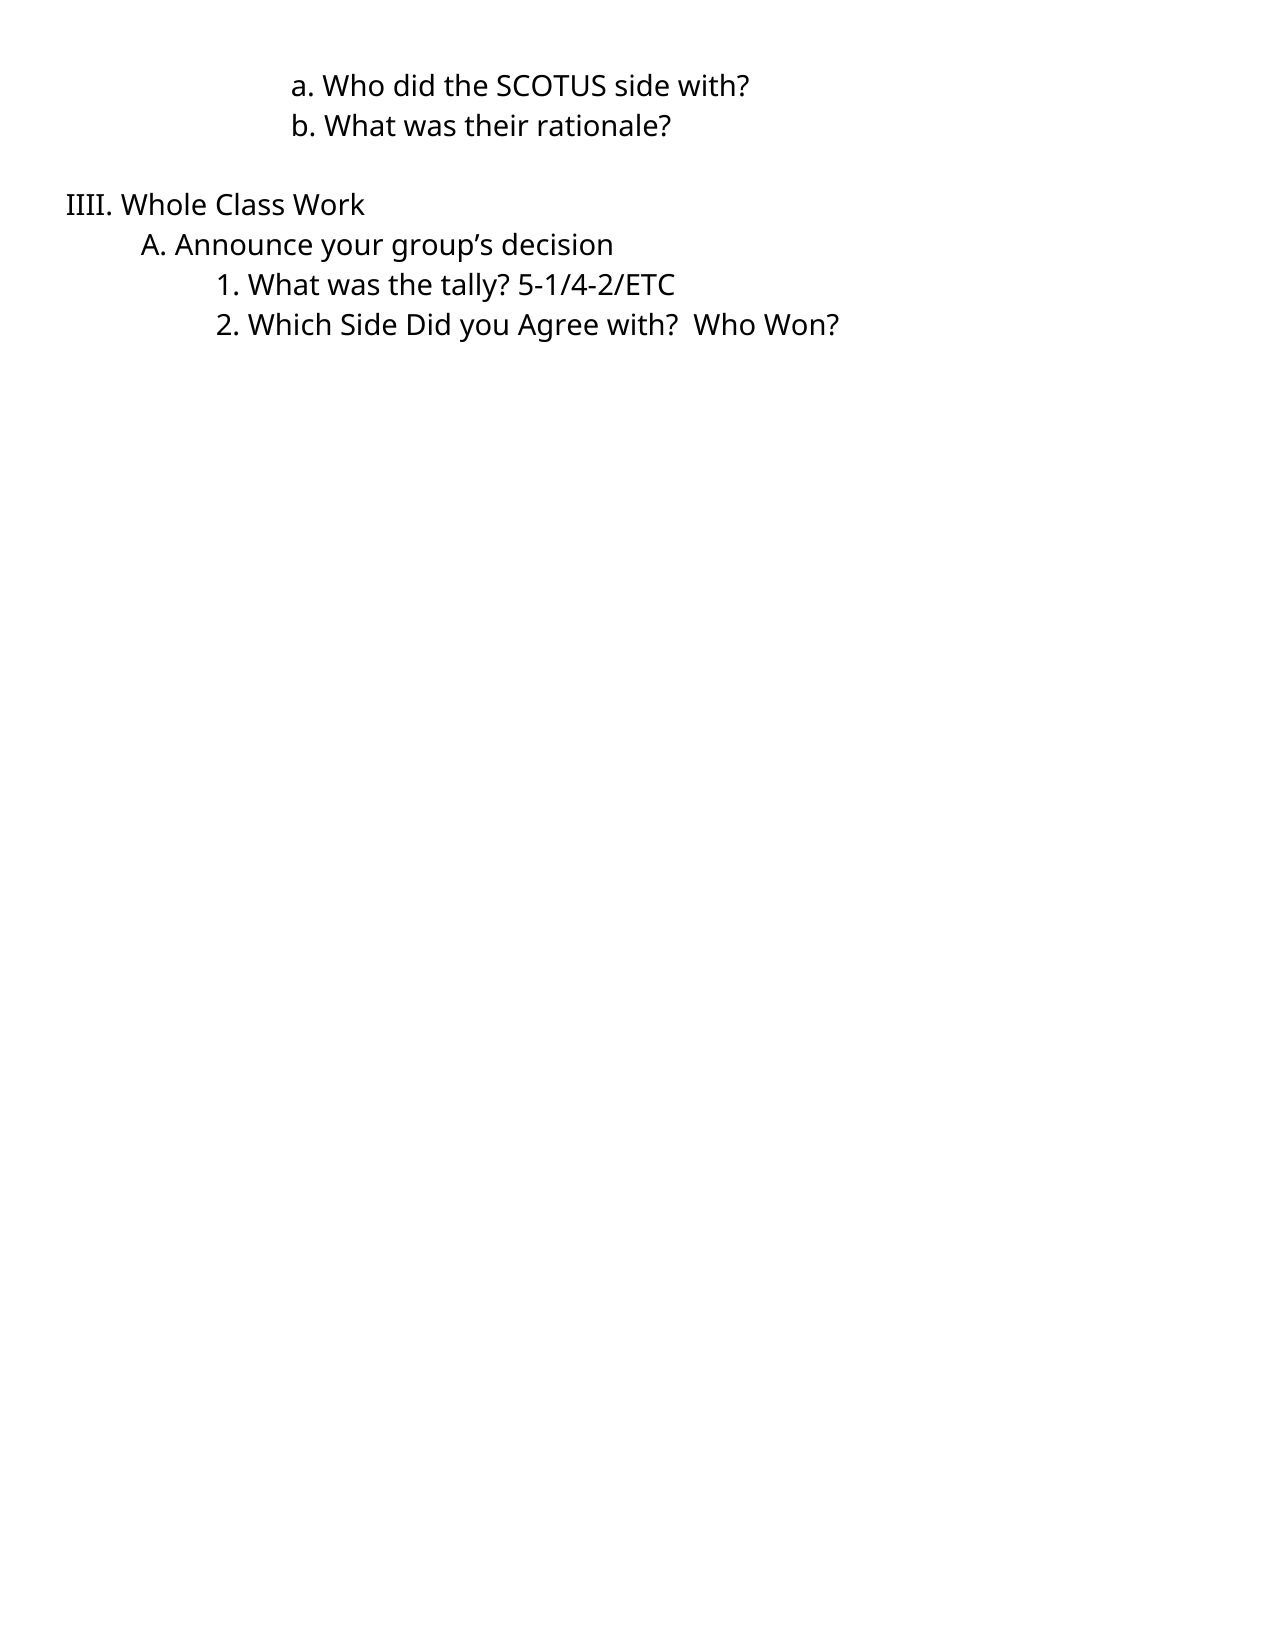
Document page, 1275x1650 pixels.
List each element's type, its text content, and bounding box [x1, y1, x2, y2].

text 1. What was the tally? 5-1/4-2/ETC [66, 264, 1219, 304]
text b. What was their rationale? [66, 105, 1219, 145]
text a. Who did the SCOTUS side with? [66, 66, 1219, 105]
text A. Announce your group’s decision [66, 224, 1219, 264]
text 2. Which Side Did you Agree with? Who Won? [66, 304, 1219, 343]
text IIII. Whole Class Work [66, 185, 1219, 224]
